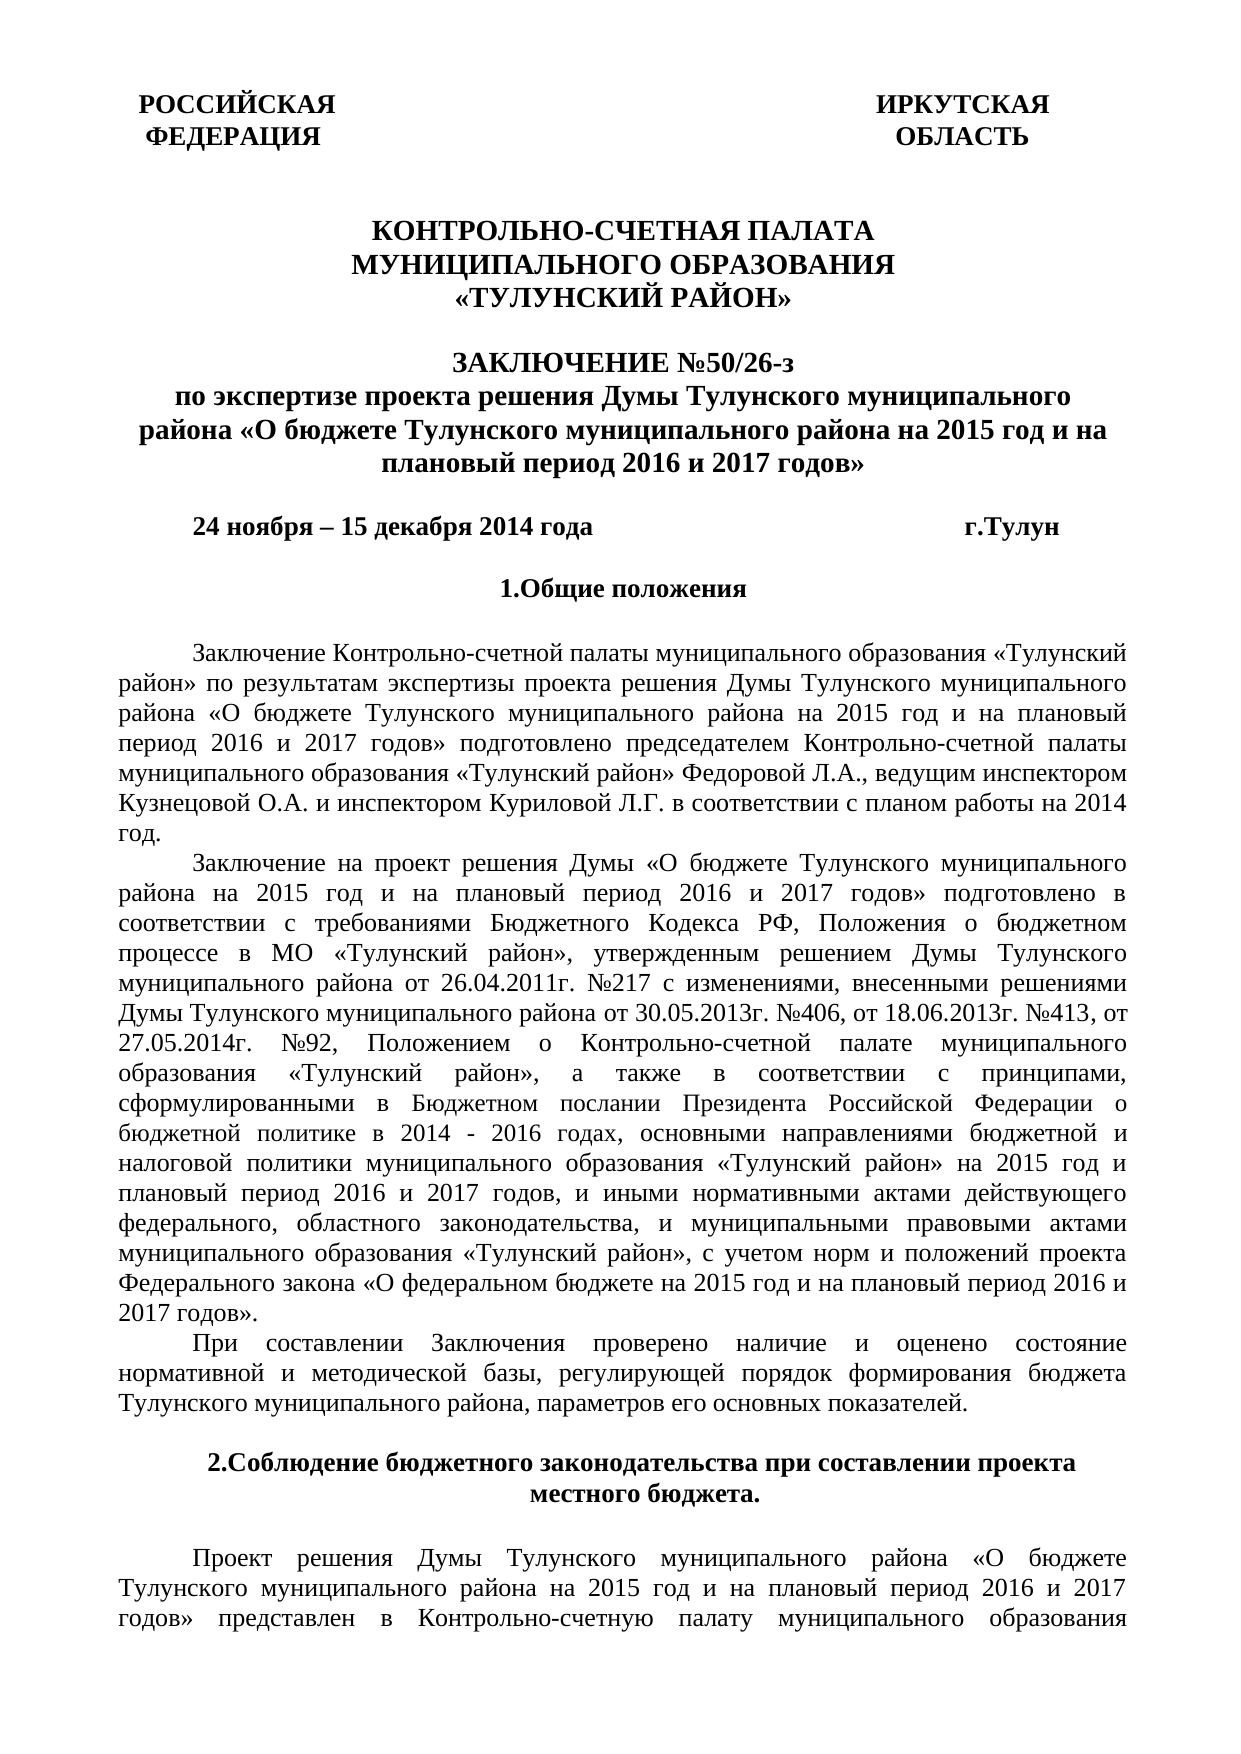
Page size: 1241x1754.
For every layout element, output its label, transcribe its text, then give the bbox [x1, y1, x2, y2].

text 1.Общие положения [118, 573, 1128, 604]
text местного бюджета. [156, 1477, 1128, 1508]
text 2.Соблюдение бюджетного законодательства при составлении проекта [156, 1446, 1128, 1477]
text района «О бюджете Тулунского муниципального района на 2015 год и на плановый период 2016 и 2017 годов» [118, 412, 1128, 479]
text Заключение Контрольно-счетной палаты муниципального образования «Тулунский район» по результатам экспертизы проекта решения Думы Тулунского муниципального района «О бюджете Тулунского муниципального района на 2015 год и на плановый период 2016 и 2017 годов» подготовлено председателем Контрольно-счетной палаты муниципального образования «Тулунский район» Федоровой Л.А., ведущим инспектором Кузнецовой О.А. и инспектором Куриловой Л.Г. в соответствии с планом работы на 2014 год. [118, 637, 1128, 847]
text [118, 1542, 1128, 1632]
text ЗАКЛЮЧЕНИЕ №50/26-з [118, 345, 1128, 378]
text При составлении Заключения проверено наличие и оценено состояние нормативной и методической базы, регулирующей порядок формирования бюджета Тулунского муниципального района, параметров его основных показателей. [118, 1327, 1128, 1417]
text КОНТРОЛЬНО-СЧЕТНАЯ ПАЛАТА [118, 213, 1128, 247]
text 24 ноября – 15 декабря 2014 года г.Тулун [118, 510, 1128, 541]
text по экспертизе проекта решения Думы Тулунского муниципального [118, 378, 1128, 412]
text ФЕДЕРАЦИЯ ОБЛАСТЬ [118, 120, 1128, 151]
text Заключение на проект решения Думы «О бюджете Тулунского муниципального района на 2015 год и на плановый период 2016 и 2017 годов» подготовлено в соответствии с требованиями Бюджетного Кодекса РФ, Положения о бюджетном процессе в МО «Тулунский район», утвержденным решением Думы Тулунского муниципального района от 26.04.2011г. №217 с изменениями, внесенными решениями Думы Тулунского муниципального района от 30.05.2013г. №406, от 18.06.2013г. №413, от 27.05.2014г. №92, Положением о Контрольно-счетной палате муниципального образования «Тулунский район», а также в соответствии с принципами, сформулированными в Бюджетном послании Президента Российской Федерации о бюджетной политике в 2014 - 2016 годах, основными направлениями бюджетной и налоговой политики муниципального образования «Тулунский район» на 2015 год и плановый период 2016 и 2017 годов, и иными нормативными актами действующего федерального, областного законодательства, и муниципальными правовыми актами муниципального образования «Тулунский район», с учетом норм и положений проекта Федерального закона «О федеральном бюджете на 2015 год и на плановый период 2016 и 2017 годов». [118, 847, 1128, 1327]
text «ТУЛУНСКИЙ РАЙОН» [118, 280, 1128, 314]
text МУНИЦИПАЛЬНОГО ОБРАЗОВАНИЯ [118, 247, 1128, 280]
text РОССИЙСКАЯ ИРКУТСКАЯ [118, 89, 1128, 120]
